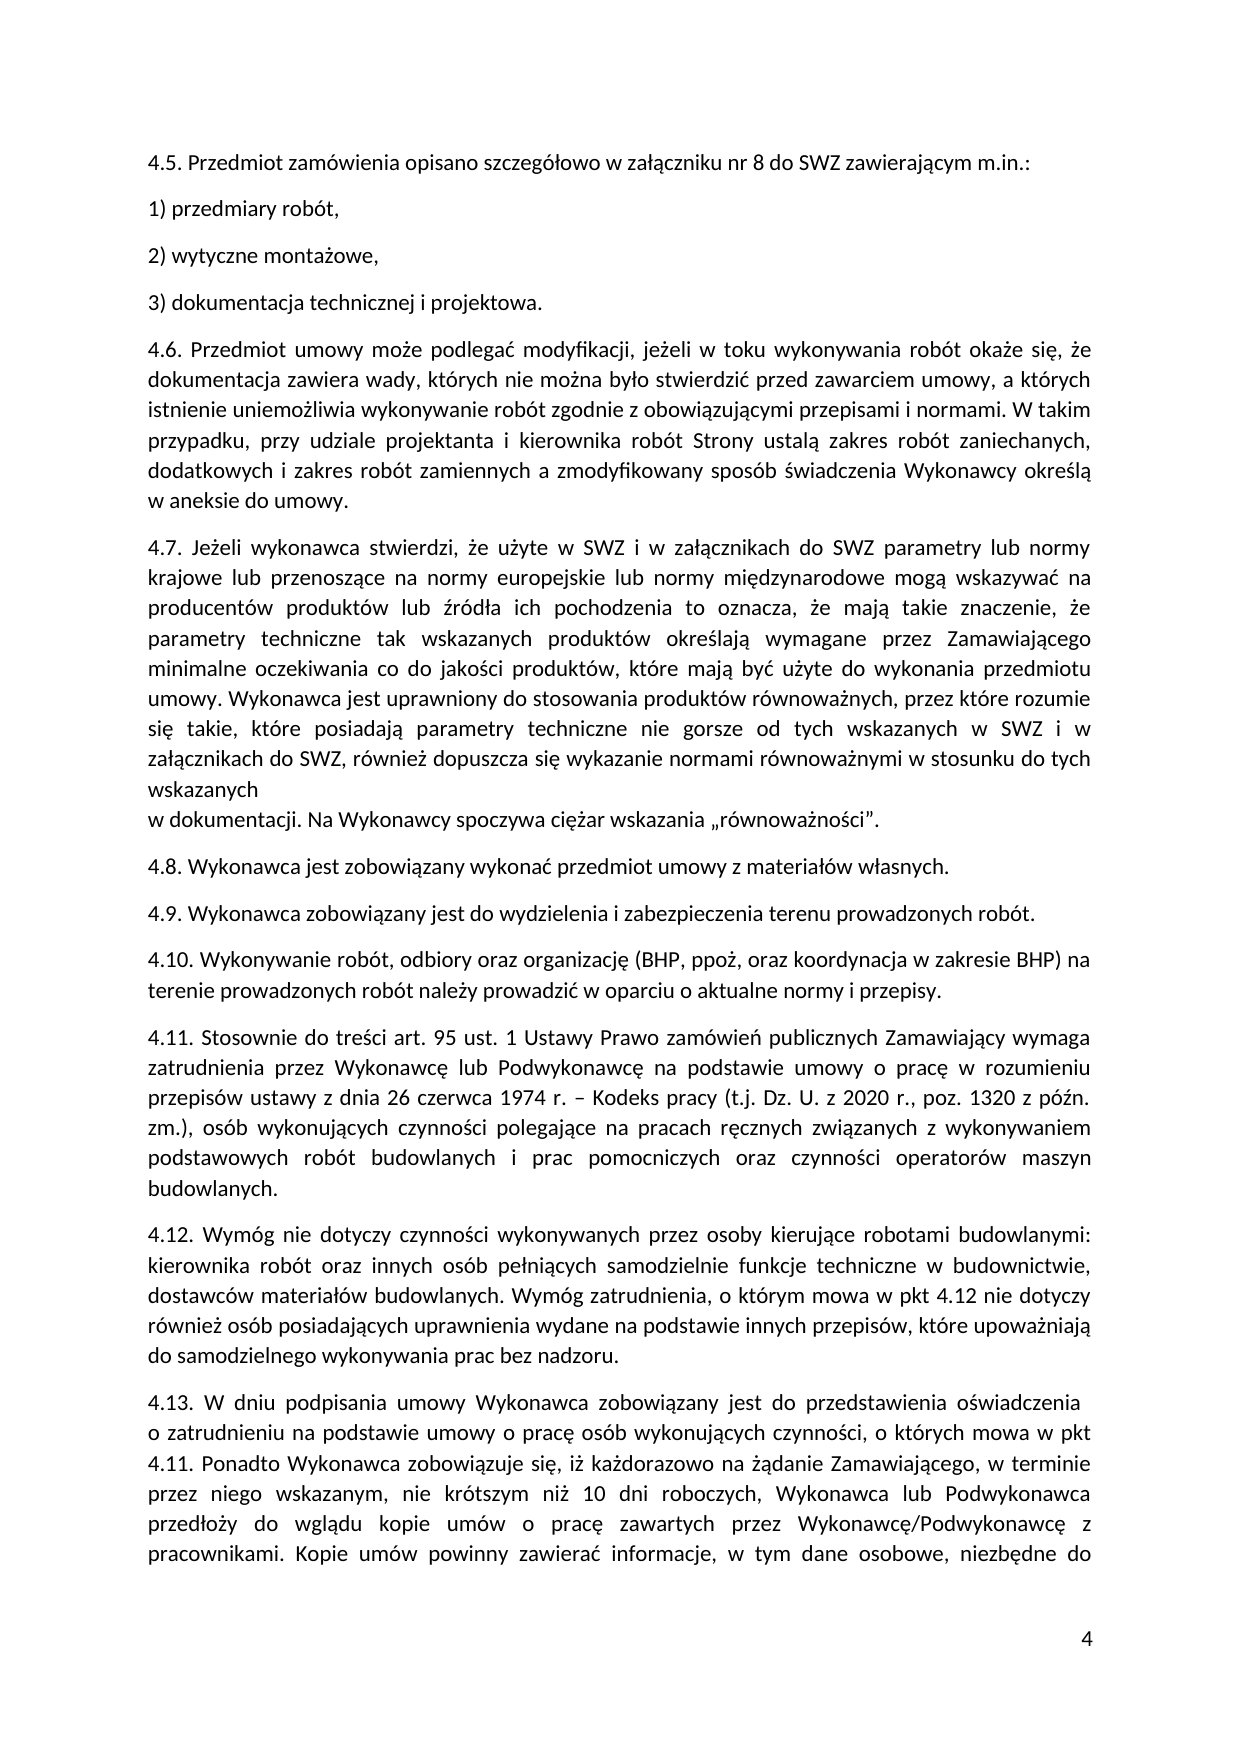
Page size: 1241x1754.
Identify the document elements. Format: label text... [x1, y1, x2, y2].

text 4.6. Przedmiot umowy może podlegać modyfikacji, jeżeli w toku wykonywania robót okaże się, że dokumentacja zawiera wady, których nie można było stwierdzić przed zawarciem umowy, a których istnienie uniemożliwia wykonywanie robót zgodnie z obowiązującymi przepisami i normami. W takim przypadku, przy udziale projektanta i kierownika robót Strony ustalą zakres robót zaniechanych, dodatkowych i zakres robót zamiennych a zmodyfikowany sposób świadczenia Wykonawcy określą w aneksie do umowy. [148, 335, 1093, 514]
text 4.11. Stosownie do treści art. 95 ust. 1 Ustawy Prawo zamówień publicznych Zamawiający wymaga zatrudnienia przez Wykonawcę lub Podwykonawcę na podstawie umowy o pracę w rozumieniu przepisów ustawy z dnia 26 czerwca 1974 r. – Kodeks pracy (t.j. Dz. U. z 2020 r., poz. 1320 z późn. zm.), osób wykonujących czynności polegające na pracach ręcznych związanych z wykonywaniem podstawowych robót budowlanych i prac pomocniczych oraz czynności operatorów maszyn budowlanych. [148, 1023, 1093, 1202]
text 4.12. Wymóg nie dotyczy czynności wykonywanych przez osoby kierujące robotami budowlanymi: kierownika robót oraz innych osób pełniących samodzielnie funkcje techniczne w budownictwie, dostawców materiałów budowlanych. Wymóg zatrudnienia, o którym mowa w pkt 4.12 nie dotyczy również osób posiadających uprawnienia wydane na podstawie innych przepisów, które upoważniają do samodzielnego wykonywania prac bez nadzoru. [148, 1221, 1093, 1369]
text 3) dokumentacja technicznej i projektowa. [148, 288, 1093, 316]
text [148, 1388, 1093, 1567]
text 4.9. Wykonawca zobowiązany jest do wydzielenia i zabezpieczenia terenu prowadzonych robót. [148, 899, 1093, 927]
text 1) przedmiary robót, [148, 194, 1093, 222]
text 4.7. Jeżeli wykonawca stwierdzi, że użyte w SWZ i w załącznikach do SWZ parametry lub normy krajowe lub przenoszące na normy europejskie lub normy międzynarodowe mogą wskazywać na producentów produktów lub źródła ich pochodzenia to oznacza, że mają takie znaczenie, że parametry techniczne tak wskazanych produktów określają wymagane przez Zamawiającego minimalne oczekiwania co do jakości produktów, które mają być użyte do wykonania przedmiotu umowy. Wykonawca jest uprawniony do stosowania produktów równoważnych, przez które rozumie się takie, które posiadają parametry techniczne nie gorsze od tych wskazanych w SWZ i w załącznikach do SWZ, również dopuszcza się wykazanie normami równoważnymi w stosunku do tych wskazanych w dokumentacji. Na Wykonawcy spoczywa ciężar wskazania „równoważności”. [148, 533, 1093, 833]
text 4.8. Wykonawca jest zobowiązany wykonać przedmiot umowy z materiałów własnych. [148, 852, 1093, 880]
text 2) wytyczne montażowe, [148, 241, 1093, 269]
text 4.10. Wykonywanie robót, odbiory oraz organizację (BHP, ppoż, oraz koordynacja w zakresie BHP) na terenie prowadzonych robót należy prowadzić w oparciu o aktualne normy i przepisy. [148, 946, 1093, 1004]
text 4.5. Przedmiot zamówienia opisano szczegółowo w załączniku nr 8 do SWZ zawierającym m.in.: [148, 148, 1093, 176]
